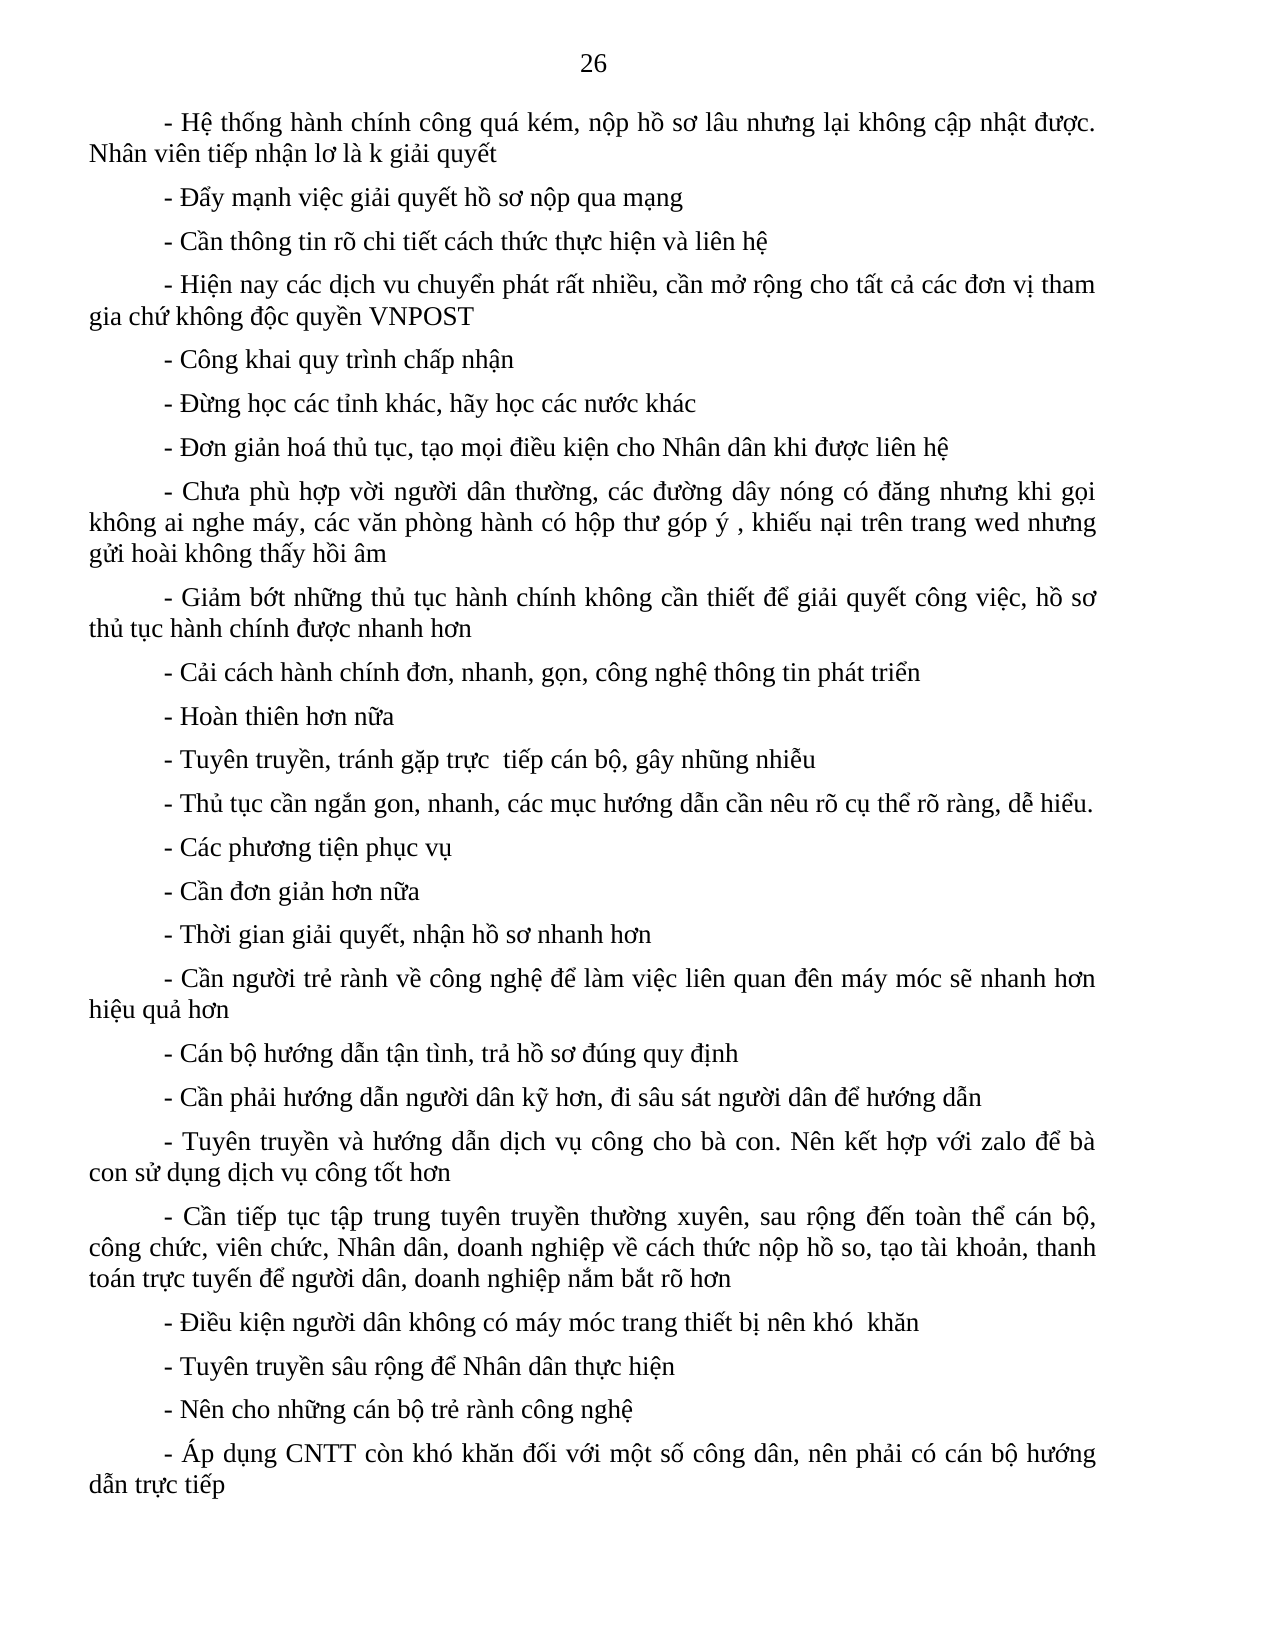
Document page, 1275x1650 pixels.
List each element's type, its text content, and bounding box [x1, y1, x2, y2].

text - Điều kiện người dân không có máy móc trang thiết bị nên khó khăn [89, 1306, 1098, 1338]
text - Cần phải hướng dẫn người dân kỹ hơn, đi sâu sát người dân để hướng dẫn [89, 1081, 1098, 1113]
text - Cần tiếp tục tập trung tuyên truyền thường xuyên, sau rộng đến toàn thể cán bộ, công chức, viên chức, Nhân dân, doanh nghiệp về cách thức nộp hồ so, tạo tài khoản, thanh toán trực tuyến để người dân, doanh nghiệp nắm bắt rõ hơn [89, 1200, 1098, 1294]
text - Tuyên truyền sâu rộng để Nhân dân thực hiện [89, 1350, 1098, 1381]
text - Cần người trẻ rành về công nghệ để làm việc liên quan đên máy móc sẽ nhanh hơn hiệu quả hơn [89, 963, 1098, 1025]
text - Cán bộ hướng dẫn tận tình, trả hồ sơ đúng quy định [89, 1038, 1098, 1069]
text - Cần thông tin rõ chi tiết cách thức thực hiện và liên hệ [89, 225, 1098, 256]
text - Đừng học các tỉnh khác, hãy học các nước khác [89, 388, 1098, 419]
text - Thủ tục cần ngắn gon, nhanh, các mục hướng dẫn cần nêu rõ cụ thể rõ ràng, dễ hiểu. [89, 788, 1098, 819]
text - Đơn giản hoá thủ tục, tạo mọi điều kiện cho Nhân dân khi được liên hệ [89, 431, 1098, 463]
text - Công khai quy trình chấp nhận [89, 344, 1098, 375]
text - Tuyên truyền và hướng dẫn dịch vụ công cho bà con. Nên kết hợp với zalo để bà con sử dụng dịch vụ công tốt hơn [89, 1125, 1098, 1188]
text - Nên cho những cán bộ trẻ rành công nghệ [89, 1394, 1098, 1425]
text - Thời gian giải quyết, nhận hồ sơ nhanh hơn [89, 919, 1098, 950]
text - Chưa phù hợp vời người dân thường, các đường dây nóng có đăng nhưng khi gọi không ai nghe máy, các văn phòng hành có hộp thư góp ý , khiếu nại trên trang wed nhưng gửi hoài không thấy hồi âm [89, 475, 1098, 569]
text - Các phương tiện phục vụ [89, 831, 1098, 863]
text - Áp dụng CNTT còn khó khăn đối với một số công dân, nên phải có cán bộ hướng dẫn trực tiếp [89, 1438, 1098, 1500]
text - Giảm bớt những thủ tục hành chính không cần thiết để giải quyết công việc, hồ sơ thủ tục hành chính được nhanh hơn [89, 581, 1098, 644]
text - Đẩy mạnh việc giải quyết hồ sơ nộp qua mạng [89, 181, 1098, 213]
text - Hệ thống hành chính công quá kém, nộp hồ sơ lâu nhưng lại không cập nhật được. Nhân viên tiếp nhận lơ là k giải quyết [89, 106, 1098, 169]
text - Cải cách hành chính đơn, nhanh, gọn, công nghệ thông tin phát triển [89, 656, 1098, 688]
text - Hiện nay các dịch vu chuyển phát rất nhiều, cần mở rộng cho tất cả các đơn vị tham gia chứ không độc quyền VNPOST [89, 269, 1098, 331]
text - Tuyên truyền, tránh gặp trực tiếp cán bộ, gây nhũng nhiễu [89, 744, 1098, 775]
text - Hoàn thiên hơn nữa [89, 700, 1098, 731]
text - Cần đơn giản hơn nữa [89, 875, 1098, 906]
